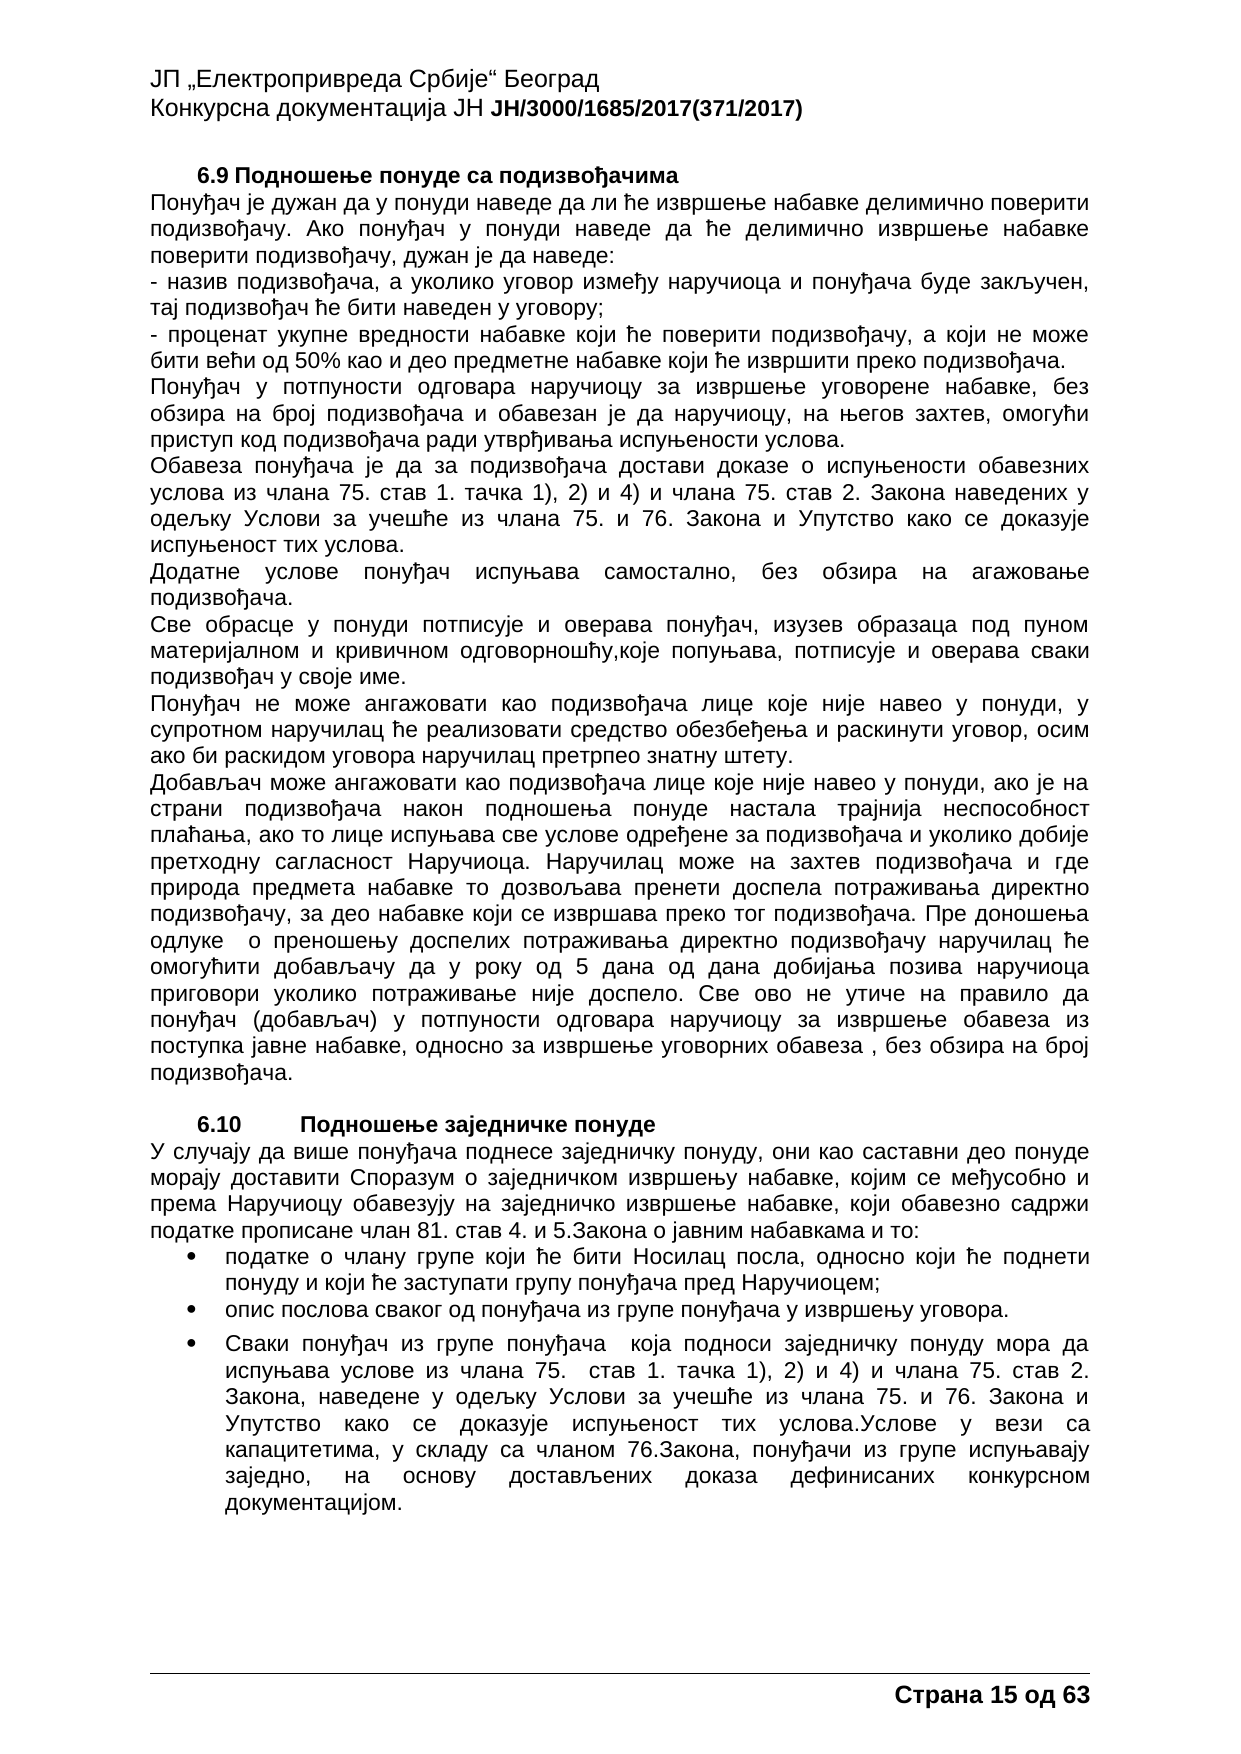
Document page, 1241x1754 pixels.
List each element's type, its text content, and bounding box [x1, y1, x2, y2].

list Подношење понуде са подизвођачима [197, 162, 1090, 189]
text - назив подизвођача, а уколико уговор између наручиоца и понуђача буде закључен, тај подизвођач ће бити наведен у уговору; [150, 268, 1090, 321]
text Понуђач је дужан да у понуди наведе да ли ће извршење набавке делимично поверити подизвођачу. Ако понуђач у понуди наведе да ће делимично извршење набавке поверити подизвођачу, дужан је да наведе: [150, 189, 1090, 268]
text Добављач може ангажовати као подизвођача лице које није навео у понуди, ако је на страни подизвођача након подношења понуде настала трајнија неспособност плаћања, ако то лице испуњава све услове одређене за подизвођача и уколико добије претходну сагласност Наручиоца. Наручилац може на захтев подизвођача и где природа предмета набавке то дозвољава пренети доспела потраживања директно подизвођачу, за део набавке који се извршава преко тог подизвођача. Пре доношења одлуке о преношењу доспелих потраживања директно подизвођачу наручилац ће омогућити добављачу да у року од 5 дана од дана добијања позива наручиоца приговори уколико потраживање није доспело. Све ово не утиче на правило да понуђач (добављач) у потпуности одговара наручиоцу за извршење обавеза из поступка јавне набавке, односно за извршење уговорних обавеза , без обзира на број подизвођача. [150, 769, 1090, 1085]
text опис послова сваког од понуђача из групе понуђача у извршењу уговора. [187, 1296, 1090, 1322]
text податке о члану групе који ће бити Носилац посла, односно који ће поднети понуду и који ће заступати групу понуђача пред Наручиоцем; [187, 1243, 1090, 1296]
text Понуђач у потпуности одговара наручиоцу за извршење уговорене набавке, без обзира на број подизвођача и обавезан је да наручиоцу, на његов захтев, омогући приступ код подизвођача ради утврђивања испуњености услова. [150, 373, 1090, 452]
text Понуђач не може ангажовати као подизвођача лице које није навео у понуди, у супротном наручилац ће реализовати средство обезбеђења и раскинути уговор, осим ако би раскидом уговора наручилац претрпео знатну штету. [150, 689, 1090, 769]
text Додатне услове понуђач испуњава самостално, без обзира на агажовање подизвођача. [150, 558, 1090, 611]
text Сваки понуђач из групе понуђача која подноси заједничку понуду мора да испуњава услове из члана 75. став 1. тачка 1), 2) и 4) и члана 75. став 2. Закона, наведене у одељку Услови за учешће из члана 75. и 76. Закона и Упутство како се доказује испуњеност тих услова.Услове у вези са капацитетима, у складу са чланом 76.Закона, понуђачи из групе испуњавају заједно, на основу достављених доказа дефинисаних конкурсном документацијом. [187, 1330, 1090, 1515]
text Све обрасце у понуди потписује и оверава понуђач, изузев образаца под пуном материјалном и кривичном одговорношћу,које попуњава, потписује и оверава сваки подизвођач у своје име. [150, 611, 1090, 689]
text - проценат укупне вредности набавке који ће поверити подизвођачу, а који не може бити већи од 50% као и део предметне набавке који ће извршити преко подизвођача. [150, 321, 1090, 373]
text У случају да више понуђача поднесе заједничку понуду, они као саставни део понуде морају доставити Споразум о заједничком извршењу набавке, којим се међусобно и према Наручиоцу обавезују на заједничко извршење набавке, који обавезно садржи податке прописане члан 81. став 4. и 5.Закона о јавним набавкама и то: [150, 1138, 1090, 1243]
list Подношење заједничке понуде [197, 1111, 1090, 1138]
text Обавеза понуђача је да за подизвођача достави доказе о испуњености обавезних услова из члана 75. став 1. тачка 1), 2) и 4) и члана 75. став 2. Закона наведених у одељку Услови за учешће из члана 75. и 76. Закона и Упутство како се доказује испуњеност тих услова. [150, 452, 1090, 558]
